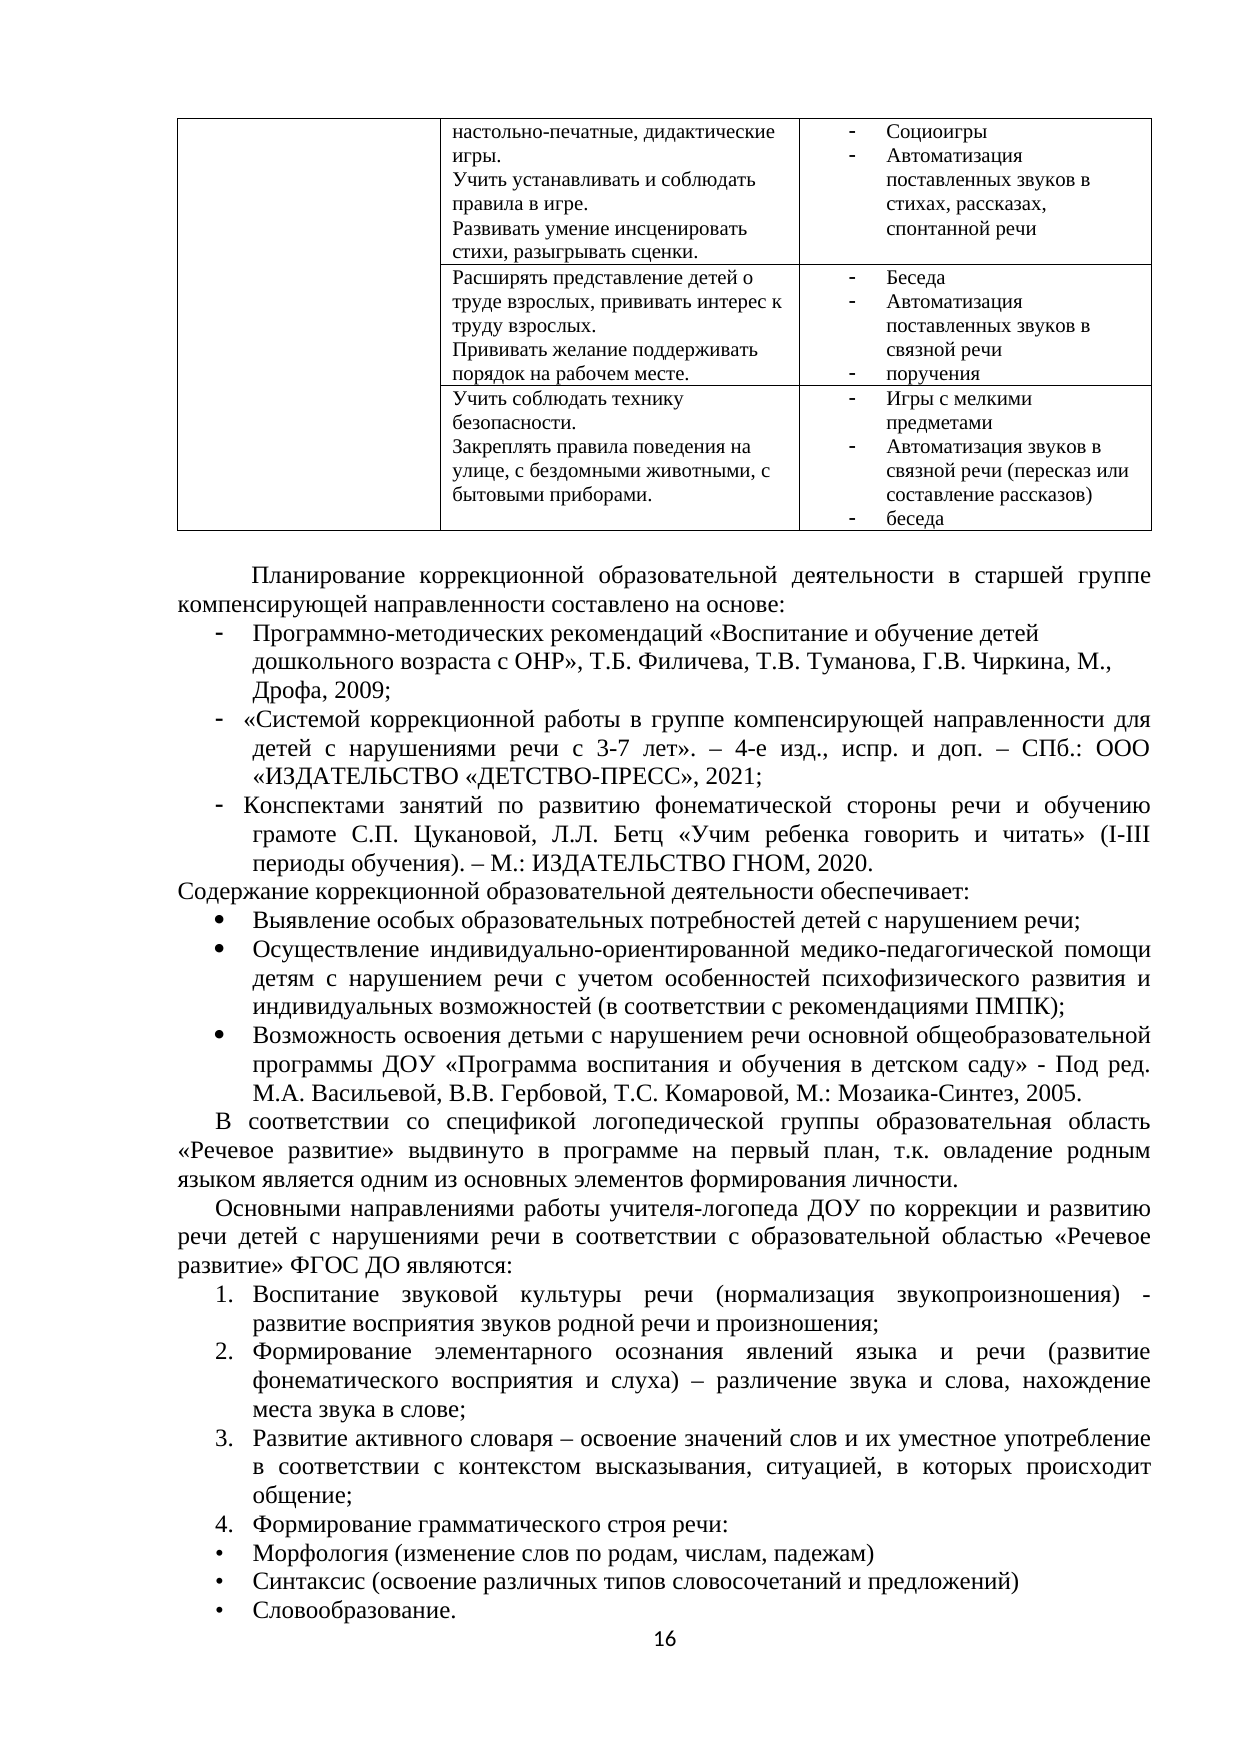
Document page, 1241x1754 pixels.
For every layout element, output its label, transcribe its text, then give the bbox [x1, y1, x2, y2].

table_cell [800, 119, 1151, 263]
list Программно-методических рекомендаций «Воспитание и обучение детей дошкольного возраста с ОНР», Т.Б. Филичева, Т.В. Туманова, Г.В. Чиркина, М., Дрофа, 2009; [215, 618, 1152, 704]
text В соответствии со спецификой логопедической группы образовательная область «Речевое развитие» выдвинуто в программе на первый план, т.к. овладение родным языком является одним из основных элементов формирования личности. [177, 1106, 1152, 1193]
list Морфология (изменение слов по родам, числам, падежам) [215, 1538, 1152, 1566]
table_cell Игры с мелкими предметами Автоматизация звуков в связной речи (пересказ или составление рассказов) беседа [800, 386, 1151, 530]
list Формирование элементарного осознания явлений языка и речи (развитие фонематического восприятия и слуха) – различение звука и слова, нахождение места звука в слове; [215, 1336, 1152, 1423]
table_cell Беседа Автоматизация поставленных звуков в связной речи поручения [800, 265, 1151, 385]
list Словообразование. [215, 1595, 1152, 1624]
list «Системой коррекционной работы в группе компенсирующей направленности для детей с нарушениями речи с 3-7 лет». – 4-е изд., испр. и доп. – СПб.: ООО «ИЗДАТЕЛЬСТВО «ДЕТСТВО-ПРЕСС», 2021; [215, 704, 1152, 790]
text Основными направлениями работы учителя-логопеда ДОУ по коррекции и развитию речи детей с нарушениями речи в соответствии с образовательной областью «Речевое развитие» ФГОС ДО являются: [177, 1193, 1152, 1279]
list Развитие активного словаря – освоение значений слов и их уместное употребление в соответствии с контекстом высказывания, ситуацией, в которых происходит общение; [215, 1423, 1152, 1509]
table_cell Учить соблюдать технику безопасности. Закреплять правила поведения на улице, с бездомными животными, с бытовыми приборами. [441, 386, 799, 530]
text Содержание коррекционной образовательной деятельности обеспечивает: [177, 876, 1152, 905]
list Конспектами занятий по развитию фонематической стороны речи и обучению грамоте С.П. Цукановой, Л.Л. Бетц «Учим ребенка говорить и читать» (I-III периоды обучения). – М.: ИЗДАТЕЛЬСТВО ГНОМ, 2020. [215, 790, 1152, 876]
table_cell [441, 119, 799, 263]
text Планирование коррекционной образовательной деятельности в старшей группе компенсирующей направленности составлено на основе: [177, 560, 1152, 618]
list Синтаксис (освоение различных типов словосочетаний и предложений) [215, 1566, 1152, 1595]
list Выявление особых образовательных потребностей детей с нарушением речи; [215, 905, 1152, 934]
list Формирование грамматического строя речи: [215, 1509, 1152, 1538]
list Воспитание звуковой культуры речи (нормализация звукопроизношения) - развитие восприятия звуков родной речи и произношения; [215, 1279, 1152, 1336]
table_cell Расширять представление детей о труде взрослых, прививать интерес к труду взрослых. Прививать желание поддерживать порядок на рабочем месте. [441, 265, 799, 385]
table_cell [178, 119, 440, 530]
list Возможность освоения детьми с нарушением речи основной общеобразовательной программы ДОУ «Программа воспитания и обучения в детском саду» - Под ред. М.А. Васильевой, В.В. Гербовой, Т.С. Комаровой, М.: Мозаика-Синтез, 2005. [215, 1020, 1152, 1106]
list Осуществление индивидуально-ориентированной медико-педагогической помощи детям с нарушением речи с учетом особенностей психофизического развития и индивидуальных возможностей (в соответствии с рекомендациями ПМПК); [215, 934, 1152, 1020]
